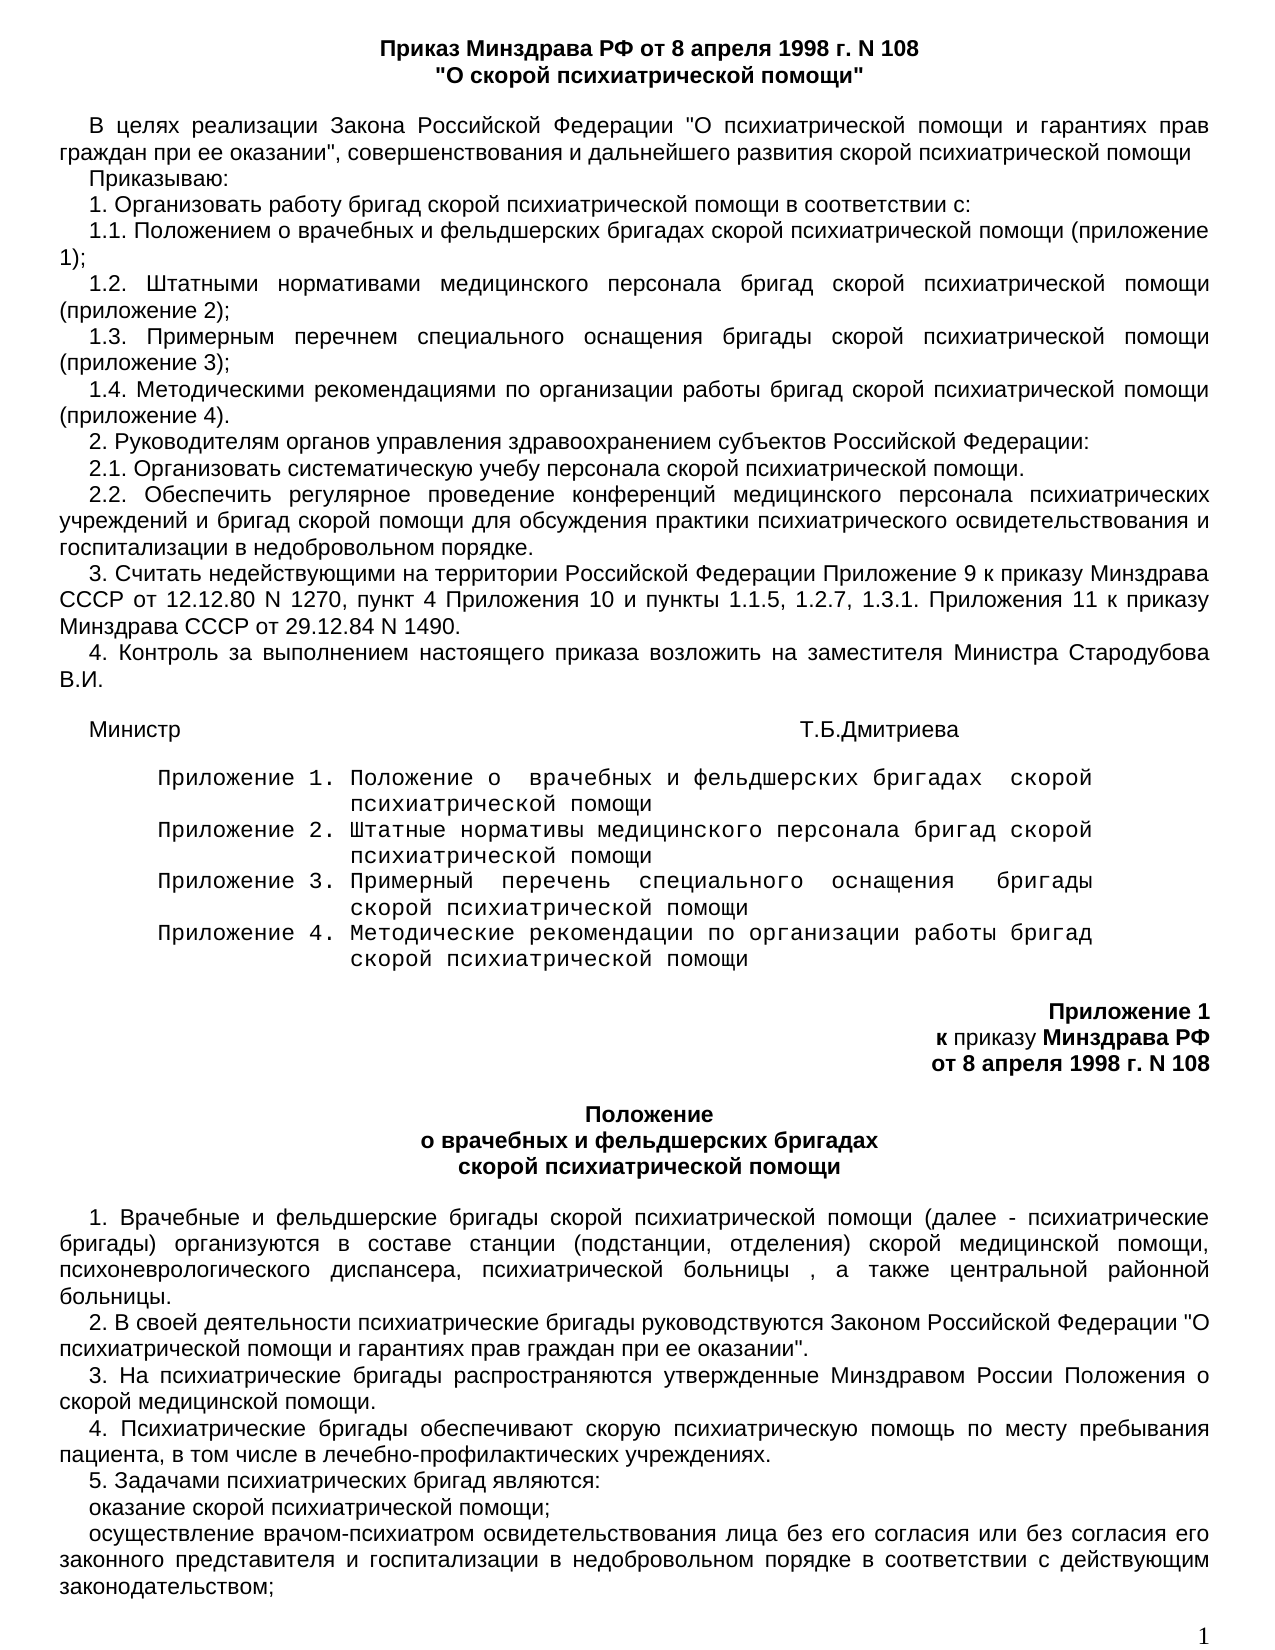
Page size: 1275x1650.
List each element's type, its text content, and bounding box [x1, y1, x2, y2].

text 1.1. Положением о врачебных и фельдшерских бригадах скорой психиатрической помощи (приложение 1); [59, 217, 1210, 270]
text к приказу Минздрава РФ [59, 1024, 1210, 1050]
text психиатрической помощи [59, 792, 1210, 818]
text 4. Психиатрические бригады обеспечивают скорую психиатрическую помощь по месту пребывания пациента, в том числе в лечебно-профилактических учреждениях. [59, 1414, 1210, 1467]
subtitle "О скорой психиатрической помощи" [59, 62, 1210, 88]
text 3. На психиатрические бригады распространяются утвержденные Минздравом России Положения о скорой медицинской помощи. [59, 1362, 1210, 1414]
text 2. Руководителям органов управления здравоохранением субъектов Российской Федерации: [59, 428, 1210, 455]
text 5. Задачами психиатрических бригад являются: [59, 1467, 1210, 1493]
text 1. Врачебные и фельдшерские бригады скорой психиатрической помощи (далее - психиатрические бригады) организуются в составе станции (подстанции, отделения) скорой медицинской помощи, психоневрологического диспансера, психиатрической больницы , а также центральной районной больницы. [59, 1204, 1210, 1309]
text осуществление врачом-психиатром освидетельствования лица без его согласия или без согласия его законного представителя и госпитализации в недобровольном порядке в соответствии с действующим законодательством; [59, 1520, 1210, 1599]
text 2.1. Организовать систематическую учебу персонала скорой психиатрической помощи. [59, 455, 1210, 481]
text 1. Организовать работу бригад скорой психиатрической помощи в соответствии с: [59, 191, 1210, 217]
text Приложение 1. Положение о врачебных и фельдшерских бригадах скорой [59, 766, 1210, 792]
text оказание скорой психиатрической помощи; [59, 1493, 1210, 1520]
text В целях реализации Закона Российской Федерации "О психиатрической помощи и гарантиях прав граждан при ее оказании", совершенствования и дальнейшего развития скорой психиатрической помощи [59, 112, 1210, 165]
text 2.2. Обеспечить регулярное проведение конференций медицинского персонала психиатрических учреждений и бригад скорой помощи для обсуждения практики психиатрического освидетельствования и госпитализации в недобровольном порядке. [59, 481, 1210, 560]
text 2. В своей деятельности психиатрические бригады руководствуются Законом Российской Федерации "О психиатрической помощи и гарантиях прав граждан при ее оказании". [59, 1309, 1210, 1362]
text Приложение 1 [59, 998, 1210, 1024]
text 1.4. Методическими рекомендациями по организации работы бригад скорой психиатрической помощи (приложение 4). [59, 376, 1210, 428]
text Приложение 3. Примерный перечень специального оснащения бригады [59, 870, 1210, 896]
text Приказываю: [59, 165, 1210, 191]
text скорой психиатрической помощи [59, 1153, 1210, 1180]
text Министр Т.Б.Дмитриева [59, 716, 1210, 742]
text 1.3. Примерным перечнем специального оснащения бригады скорой психиатрической помощи (приложение 3); [59, 323, 1210, 376]
text 1.2. Штатными нормативами медицинского персонала бригад скорой психиатрической помощи (приложение 2); [59, 270, 1210, 323]
text скорой психиатрической помощи [59, 948, 1210, 974]
text о врачебных и фельдшерских бригадах [59, 1127, 1210, 1153]
text Положение [59, 1101, 1210, 1127]
text Приказ Минздрава РФ от 8 апреля 1998 г. N 108 [59, 35, 1210, 62]
text от 8 апреля 1998 г. N 108 [59, 1050, 1210, 1077]
text 4. Контроль за выполнением настоящего приказа возложить на заместителя Министра Стародубова В.И. [59, 639, 1210, 692]
text Приложение 4. Методические рекомендации по организации работы бригад [59, 922, 1210, 948]
text скорой психиатрической помощи [59, 896, 1210, 922]
text Приложение 2. Штатные нормативы медицинского персонала бригад скорой [59, 818, 1210, 844]
text 3. Считать недействующими на территории Российской Федерации Приложение 9 к приказу Минздрава СССР от 12.12.80 N 1270, пункт 4 Приложения 10 и пункты 1.1.5, 1.2.7, 1.3.1. Приложения 11 к приказу Минздрава СССР от 29.12.84 N 1490. [59, 560, 1210, 639]
text психиатрической помощи [59, 844, 1210, 870]
